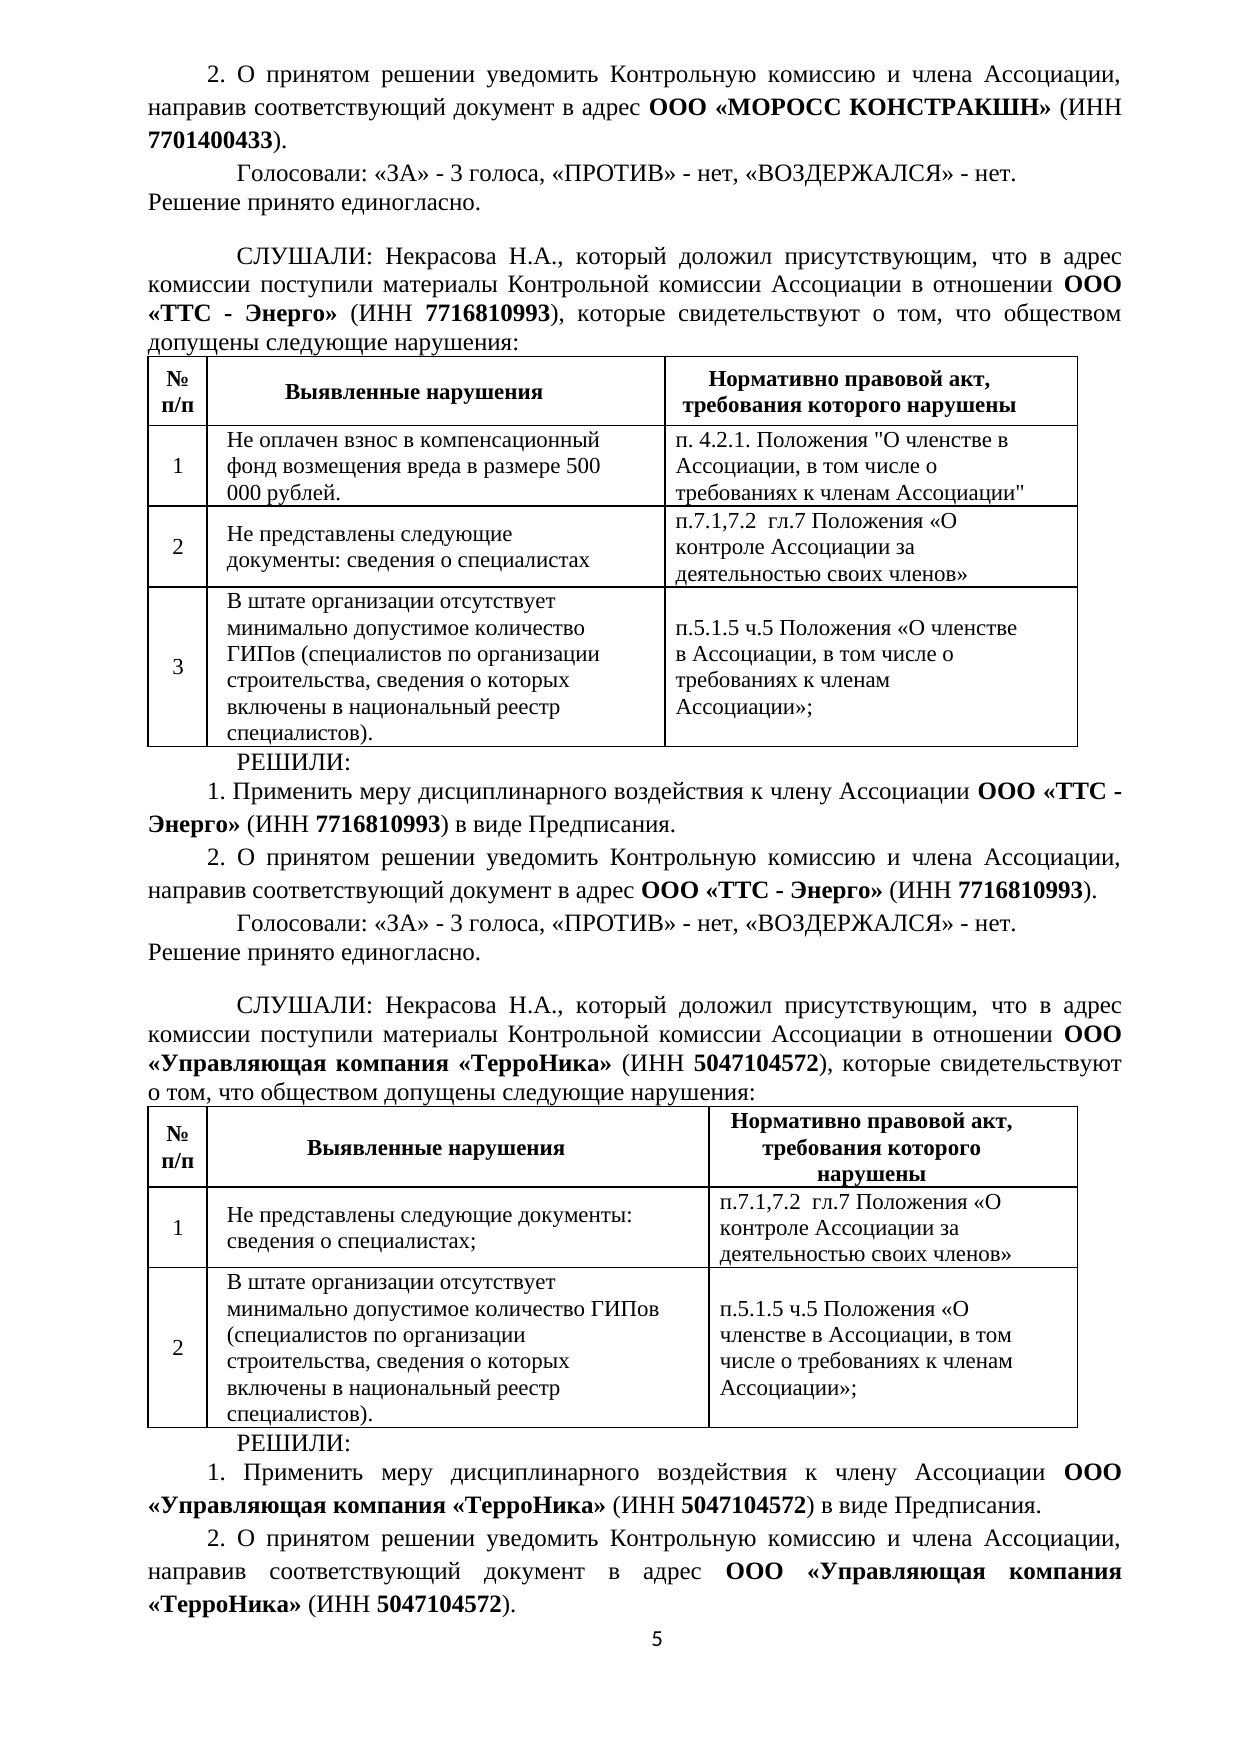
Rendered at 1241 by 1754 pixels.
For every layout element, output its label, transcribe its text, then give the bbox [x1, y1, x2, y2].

table_cell Не оплачен взнос в компенсационный фонд возмещения вреда в размере 500 000 рублей. [208, 426, 664, 505]
table_cell п.5.1.5 ч.5 Положения «О членстве в Ассоциации, в том числе о требованиях к членам Ассоциации»; [666, 588, 1077, 746]
table_cell 3 [149, 588, 206, 746]
table_header Выявленные нарушения [208, 357, 664, 425]
table_header № п/п [149, 1107, 206, 1186]
table_header Нормативно правовой акт, требования которого нарушены [710, 1107, 1077, 1186]
table_header № п/п [149, 357, 206, 425]
table_cell п.7.1,7.2 гл.7 Положения «О контроле Ассоциации за деятельностью своих членов» [666, 507, 1077, 586]
table_cell В штате организации отсутствует минимально допустимое количество ГИПов (специалистов по организации строительства, сведения о которых включены в национальный реестр специалистов). [208, 1268, 708, 1427]
table_cell Не представлены следующие документы: сведения о специалистах [208, 507, 664, 586]
text Решение принято единогласно. [148, 937, 1166, 966]
table_cell 2 [149, 1268, 206, 1427]
text Голосовали: «ЗА» - 3 голоса, «ПРОТИВ» - нет, «ВОЗДЕРЖАЛСЯ» - нет. [148, 908, 1122, 937]
table_cell 2 [149, 507, 206, 586]
table_cell п.7.1,7.2 гл.7 Положения «О контроле Ассоциации за деятельностью своих членов» [710, 1188, 1077, 1267]
text Голосовали: «ЗА» - 3 голоса, «ПРОТИВ» - нет, «ВОЗДЕРЖАЛСЯ» - нет. [148, 158, 1122, 187]
text 2. О принятом решении уведомить Контрольную комиссию и члена Ассоциации, направив соответствующий документ в адрес ООО «ТТС - Энерго» (ИНН 7716810993). [148, 842, 1122, 904]
text 2. О принятом решении уведомить Контрольную комиссию и члена Ассоциации, направив соответствующий документ в адрес ООО «Управляющая компания «ТерроНика» (ИНН 5047104572). [148, 1523, 1122, 1618]
text СЛУШАЛИ: Некрасова Н.А., который доложил присутствующим, что в адрес комиссии поступили материалы Контрольной комиссии Ассоциации в отношении ООО «Управляющая компания «ТерроНика» (ИНН 5047104572), которые свидетельствуют о том, что обществом допущены следующие нарушения: [148, 991, 1122, 1106]
table_cell 1 [149, 426, 206, 505]
text 2. О принятом решении уведомить Контрольную комиссию и члена Ассоциации, направив соответствующий документ в адрес ООО «МОРОСС КОНСТРАКШН» (ИНН 7701400433). [148, 59, 1122, 154]
table_header Нормативно правовой акт, требования которого нарушены [666, 357, 1077, 425]
text 1. Применить меру дисциплинарного воздействия к члену Ассоциации ООО «Управляющая компания «ТерроНика» (ИНН 5047104572) в виде Предписания. [148, 1457, 1122, 1519]
table_cell В штате организации отсутствует минимально допустимое количество ГИПов (специалистов по организации строительства, сведения о которых включены в национальный реестр специалистов). [208, 588, 664, 746]
text СЛУШАЛИ: Некрасова Н.А., который доложил присутствующим, что в адрес комиссии поступили материалы Контрольной комиссии Ассоциации в отношении ООО «ТТС - Энерго» (ИНН 7716810993), которые свидетельствуют о том, что обществом допущены следующие нарушения: [148, 241, 1122, 356]
text Решение принято единогласно. [148, 187, 1166, 216]
table_cell Не представлены следующие документы: сведения о специалистах; [208, 1188, 708, 1267]
table_cell п.5.1.5 ч.5 Положения «О членстве в Ассоциации, в том числе о требованиях к членам Ассоциации»; [710, 1268, 1077, 1427]
text РЕШИЛИ: [148, 1428, 1122, 1457]
table_cell п. 4.2.1. Положения "О членстве в Ассоциации, в том числе о требованиях к членам Ассоциации" [666, 426, 1077, 505]
text 1. Применить меру дисциплинарного воздействия к члену Ассоциации ООО «ТТС - Энерго» (ИНН 7716810993) в виде Предписания. [148, 776, 1122, 838]
table_cell 1 [149, 1188, 206, 1267]
text РЕШИЛИ: [148, 747, 1122, 776]
table_header Выявленные нарушения [208, 1107, 708, 1186]
